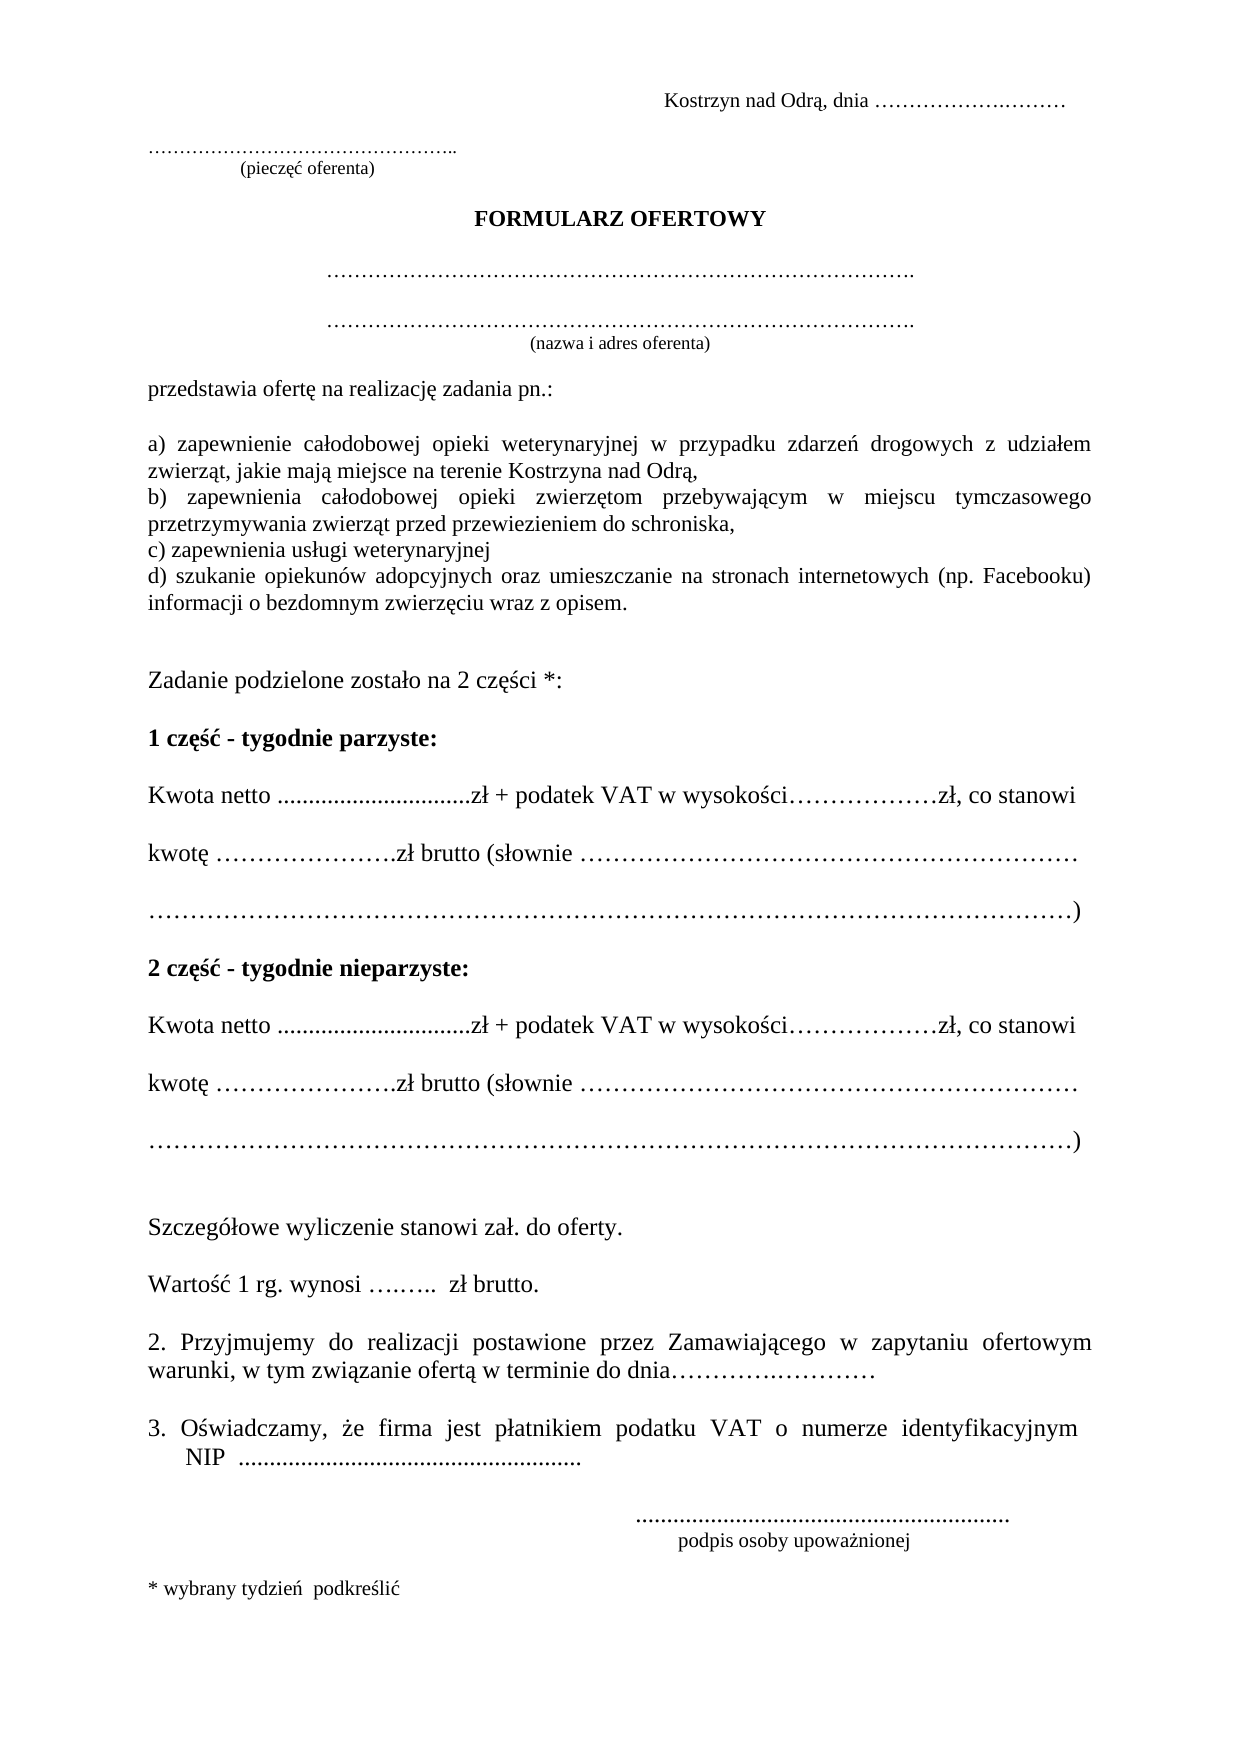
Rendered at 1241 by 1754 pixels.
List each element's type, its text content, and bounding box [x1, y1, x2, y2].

text ............................................................ [148, 1499, 1093, 1528]
text c) zapewnienia usługi weterynaryjnej [148, 536, 1093, 562]
text Zadanie podzielone zostało na 2 części *: [148, 665, 1093, 694]
text d) szukanie opiekunów adopcyjnych oraz umieszczanie na stronach internetowych (np. Facebooku) informacji o bezdomnym zwierzęciu wraz z opisem. [148, 562, 1093, 615]
text …………………………………………………………………………. [148, 258, 1093, 282]
text kwotę ………………….zł brutto (słownie …………………………………………………… [148, 838, 1093, 867]
text podpis osoby upoważnionej [148, 1528, 1093, 1576]
text …………………………………………………………………………………………………) [148, 1125, 1093, 1154]
text …………………………………………………………………………………………………) [148, 895, 1093, 924]
text (pieczęć oferenta) [148, 157, 1093, 179]
text * wybrany tydzień podkreślić [148, 1576, 1093, 1600]
text ………………………………………….. [148, 136, 1093, 157]
text a) zapewnienie całodobowej opieki weterynaryjnej w przypadku zdarzeń drogowych z udziałem zwierząt, jakie mają miejsce na terenie Kostrzyna nad Odrą, [148, 431, 1093, 483]
text 2 część - tygodnie nieparzyste: [148, 953, 1093, 982]
text Kwota netto ...............................zł + podatek VAT w wysokości………………zł, co stanowi [148, 780, 1093, 809]
text 3. Oświadczamy, że firma jest płatnikiem podatku VAT o numerze identyfikacyjnym NIP ....................................................... [148, 1413, 1093, 1470]
text (nazwa i adres oferenta) [148, 332, 1093, 354]
text kwotę ………………….zł brutto (słownie …………………………………………………… [148, 1068, 1093, 1097]
text b) zapewnienia całodobowej opieki zwierzętom przebywającym w miejscu tymczasowego przetrzymywania zwierząt przed przewiezieniem do schroniska, [148, 483, 1093, 536]
text Kwota netto ...............................zł + podatek VAT w wysokości………………zł, co stanowi [148, 1010, 1093, 1039]
text Kostrzyn nad Odrą, dnia ……………….……… [590, 87, 1093, 112]
text FORMULARZ OFERTOWY [148, 205, 1093, 231]
text Wartość 1 rg. wynosi ….….. zł brutto. [148, 1269, 1093, 1298]
text …………………………………………………………………………. [148, 308, 1093, 332]
text 1 część - tygodnie parzyste: [148, 723, 1093, 752]
text 2. Przyjmujemy do realizacji postawione przez Zamawiającego w zapytaniu ofertowym warunki, w tym związanie ofertą w terminie do dnia………….………… [148, 1327, 1093, 1384]
text przedstawia ofertę na realizację zadania pn.: [148, 375, 1093, 402]
text Szczegółowe wyliczenie stanowi zał. do oferty. [148, 1212, 1093, 1240]
